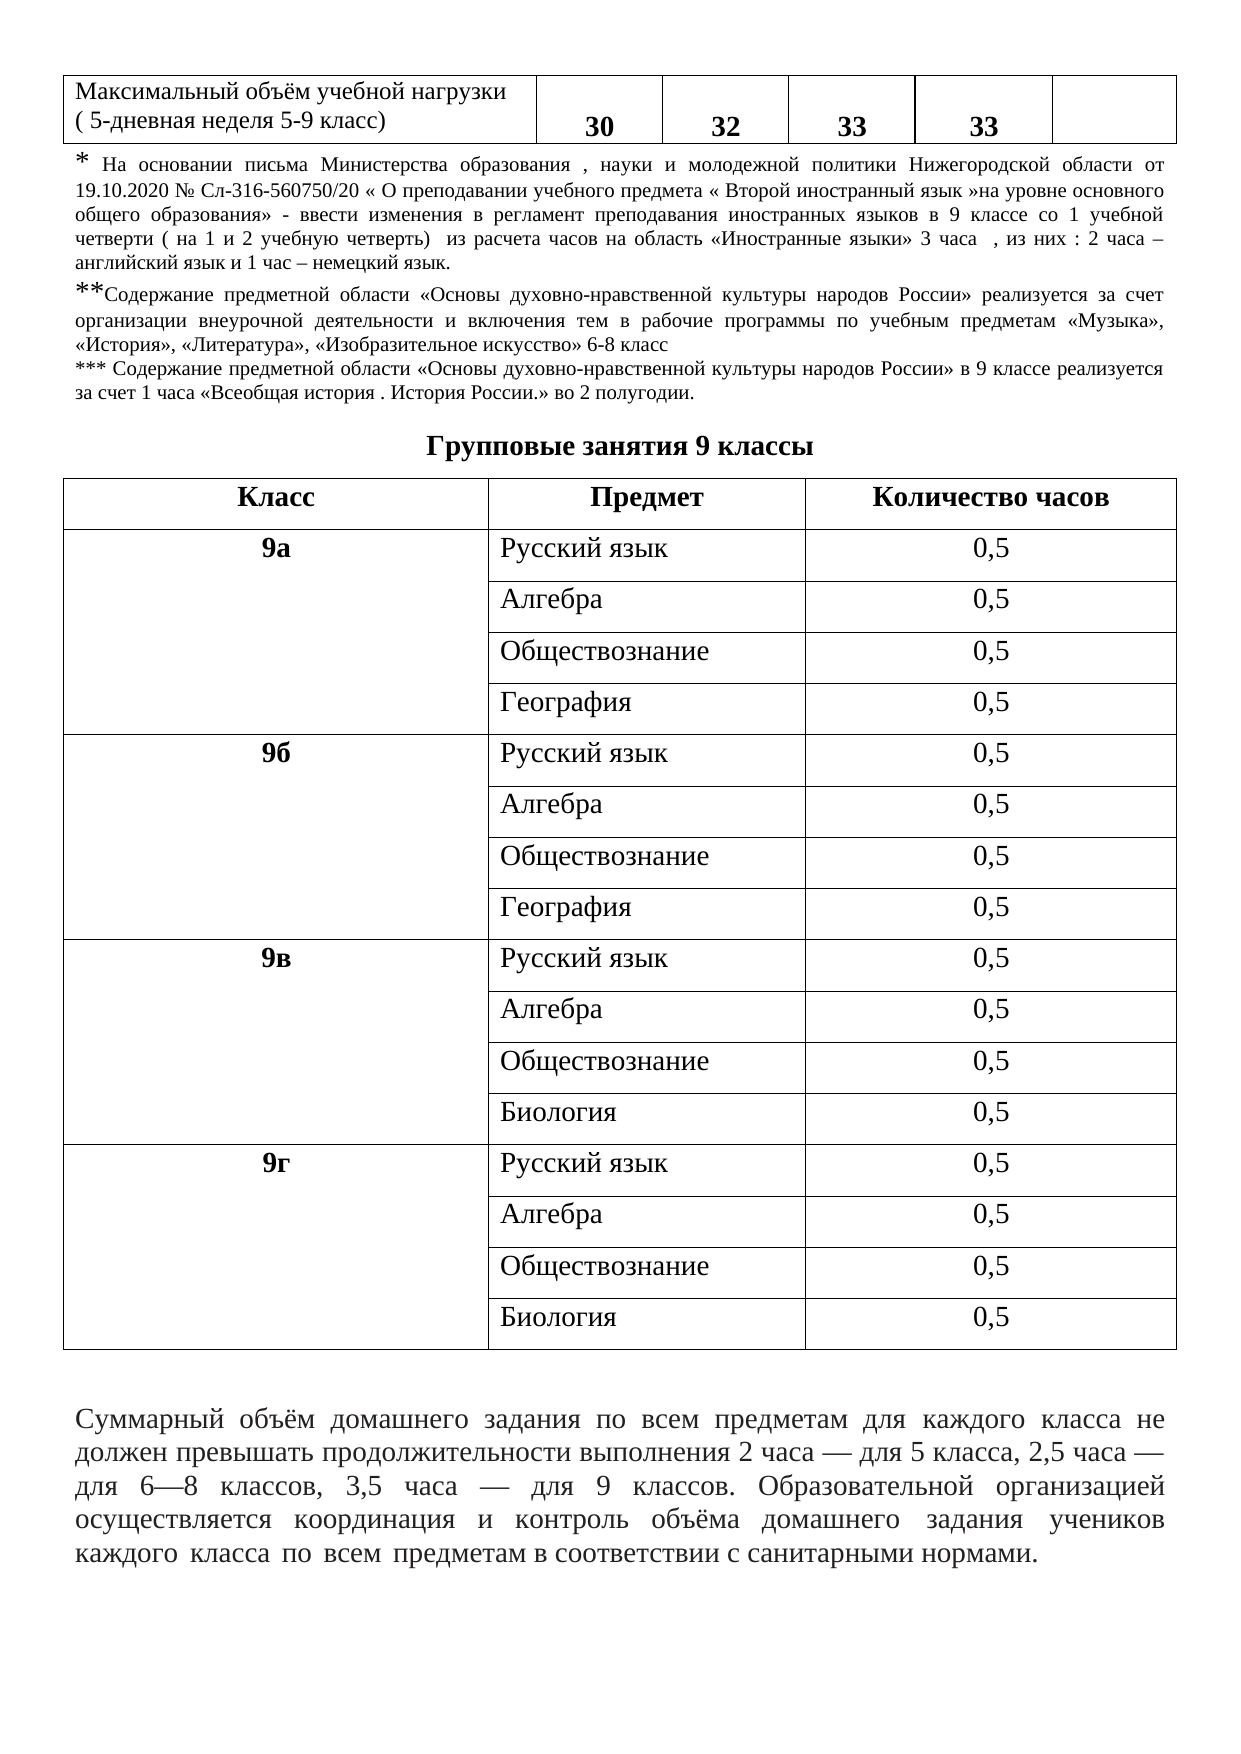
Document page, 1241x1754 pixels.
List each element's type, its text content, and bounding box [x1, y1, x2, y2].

table_cell 9г [64, 1145, 488, 1349]
table_cell 0,5 [806, 684, 1176, 734]
table_cell Обществознание [489, 838, 805, 888]
table_cell Русский язык [489, 735, 805, 786]
table_cell 9б [64, 735, 488, 939]
table_cell 0,5 [806, 1197, 1176, 1247]
table_cell Русский язык [489, 940, 805, 991]
table_cell 0,5 [806, 1094, 1176, 1144]
table_cell 9в [64, 940, 488, 1144]
text Групповые занятия 9 классы [75, 428, 1165, 461]
table_cell 0,5 [806, 1145, 1176, 1196]
table_cell 33 [789, 76, 914, 143]
table_cell Алгебра [489, 582, 805, 632]
table_cell 9а [64, 530, 488, 734]
table_cell Русский язык [489, 1145, 805, 1196]
table_cell Русский язык [489, 530, 805, 581]
table_cell 0,5 [806, 787, 1176, 837]
table_cell 0,5 [806, 992, 1176, 1042]
table_cell Обществознание [489, 1248, 805, 1298]
text Суммарный объём домашнего задания по всем предметам для каждого класса не должен превышать продолжительности выполнения 2 часа — для 5 класса, 2,5 часа — для 6—8 классов, 3,5 часа — для 9 классов. Образовательной организацией осуществляется координация и контроль объёма домашнего задания учеников каждого класса по всем предметам в соответствии с санитарными нормами. [75, 1401, 1165, 1568]
text * На основании письма Министерства образования , науки и молодежной политики Нижегородской области от 19.10.2020 № Сл-316-560750/20 « О преподавании учебного предмета « Второй иностранный язык »на уровне основного общего образования» - ввести изменения в регламент преподавания иностранных языков в 9 классе со 1 учебной четверти ( на 1 и 2 учебную четверть) из расчета часов на область «Иностранные языки» 3 часа , из них : 2 часа – английский язык и 1 час – немецкий язык. [75, 144, 1165, 274]
table_cell [1053, 76, 1176, 143]
table_cell 0,5 [806, 582, 1176, 632]
table_cell Алгебра [489, 1197, 805, 1247]
table_cell Максимальный объём учебной нагрузки ( 5-дневная неделя 5-9 класс) [64, 76, 536, 143]
table_cell 32 [663, 76, 788, 143]
table_cell География [489, 889, 805, 939]
table_cell 0,5 [806, 1248, 1176, 1298]
table_cell Биология [489, 1094, 805, 1144]
table_cell 0,5 [806, 633, 1176, 683]
table_cell Биология [489, 1299, 805, 1349]
table_cell 30 [537, 76, 662, 143]
table_cell География [489, 684, 805, 734]
text **Содержание предметной области «Основы духовно-нравственной культуры народов России» реализуется за счет организации внеурочной деятельности и включения тем в рабочие программы по учебным предметам «Музыка», «История», «Литература», «Изобразительное искусство» 6-8 класс [75, 274, 1165, 356]
table_cell Алгебра [489, 992, 805, 1042]
table_header Количество часов [806, 479, 1176, 529]
table_cell 0,5 [806, 735, 1176, 786]
table_cell 0,5 [806, 838, 1176, 888]
table_cell 0,5 [806, 889, 1176, 939]
table_cell 0,5 [806, 1043, 1176, 1093]
text *** Содержание предметной области «Основы духовно-нравственной культуры народов России» в 9 классе реализуется за счет 1 часа «Всеобщая история . История России.» во 2 полугодии. [75, 356, 1165, 404]
table_cell 0,5 [806, 530, 1176, 581]
table_cell Обществознание [489, 633, 805, 683]
table_header Предмет [489, 479, 805, 529]
table_cell 0,5 [806, 940, 1176, 991]
table_cell 33 [916, 76, 1052, 143]
table_cell Алгебра [489, 787, 805, 837]
table_cell Обществознание [489, 1043, 805, 1093]
table_cell 0,5 [806, 1299, 1176, 1349]
table_header Класс [64, 479, 488, 529]
